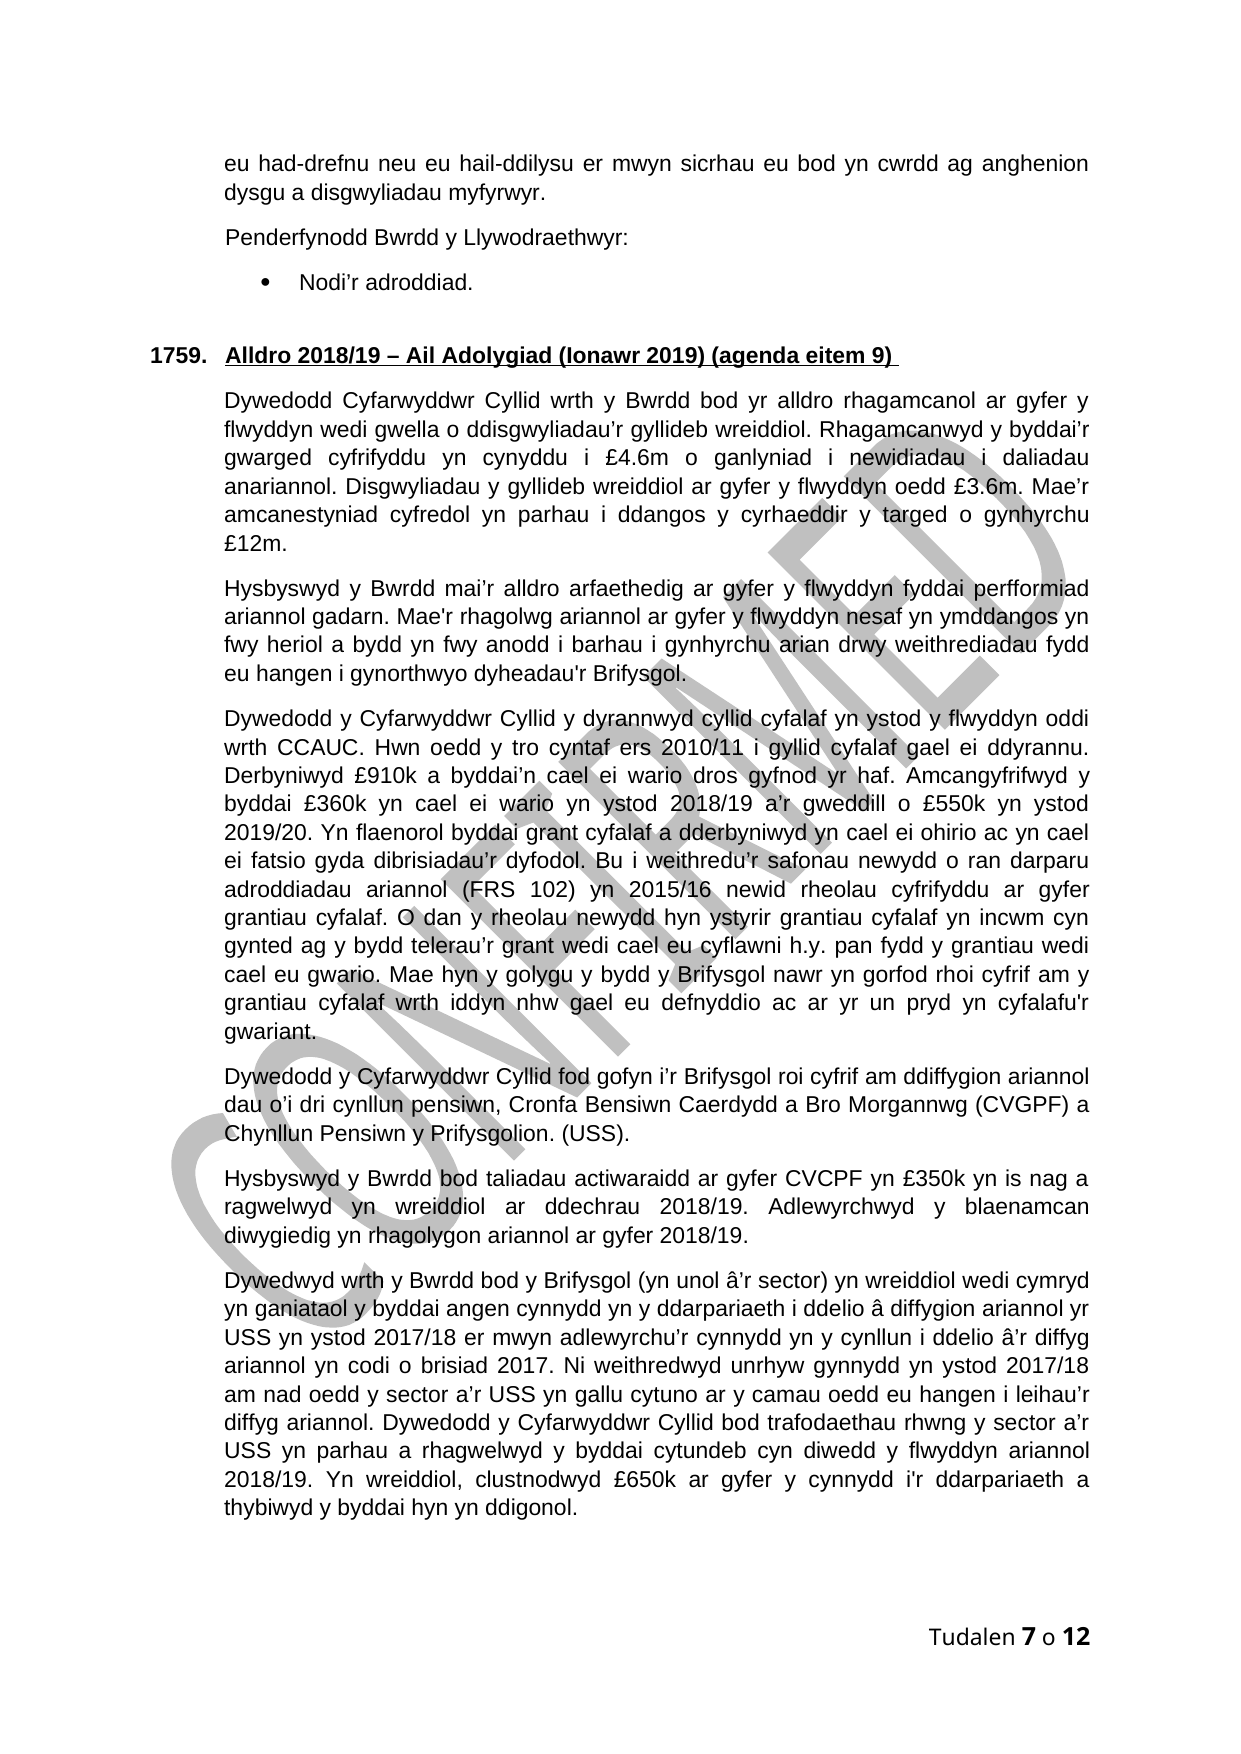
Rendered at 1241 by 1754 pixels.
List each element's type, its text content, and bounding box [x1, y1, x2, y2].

text 1759. Alldro 2018/19 – Ail Adolygiad (Ionawr 2019) (agenda eitem 9) [150, 342, 1090, 368]
list Nodi’r adroddiad. [261, 269, 1090, 295]
text Dywedodd y Cyfarwyddwr Cyllid y dyrannwyd cyllid cyfalaf yn ystod y flwyddyn oddi wrth CCAUC. Hwn oedd y tro cyntaf ers 2010/11 i gyllid cyfalaf gael ei ddyrannu. Derbyniwyd £910k a byddai’n cael ei wario dros gyfnod yr haf. Amcangyfrifwyd y byddai £360k yn cael ei wario yn ystod 2018/19 a’r gweddill o £550k yn ystod 2019/20. Yn flaenorol byddai grant cyfalaf a dderbyniwyd yn cael ei ohirio ac yn cael ei fatsio gyda dibrisiadau’r dyfodol. Bu i weithredu’r safonau newydd o ran darparu adroddiadau ariannol (FRS 102) yn 2015/16 newid rheolau cyfrifyddu ar gyfer grantiau cyfalaf. O dan y rheolau newydd hyn ystyrir grantiau cyfalaf yn incwm cyn gynted ag y bydd telerau’r grant wedi cael eu cyflawni h.y. pan fydd y grantiau wedi cael eu gwario. Mae hyn y golygu y bydd y Brifysgol nawr yn gorfod rhoi cyfrif am y grantiau cyfalaf wrth iddyn nhw gael eu defnyddio ac ar yr un pryd yn cyfalafu'r gwariant. [224, 705, 1090, 1044]
text Dywedodd y Cyfarwyddwr Cyllid fod gofyn i’r Brifysgol roi cyfrif am ddiffygion ariannol dau o’i dri cynllun pensiwn, Cronfa Bensiwn Caerdydd a Bro Morgannwg (CVGPF) a Chynllun Pensiwn y Prifysgolion. (USS). [224, 1063, 1090, 1146]
text Hysbyswyd y Bwrdd bod taliadau actiwaraidd ar gyfer CVCPF yn £350k yn is nag a ragwelwyd yn wreiddiol ar ddechrau 2018/19. Adlewyrchwyd y blaenamcan diwygiedig yn rhagolygon ariannol ar gyfer 2018/19. [224, 1165, 1090, 1248]
text Hysbyswyd y Bwrdd mai’r alldro arfaethedig ar gyfer y flwyddyn fyddai perfformiad ariannol gadarn. Mae'r rhagolwg ariannol ar gyfer y flwyddyn nesaf yn ymddangos yn fwy heriol a bydd yn fwy anodd i barhau i gynhyrchu arian drwy weithrediadau fydd eu hangen i gynorthwyo dyheadau'r Brifysgol. [224, 574, 1090, 686]
text Penderfynodd Bwrdd y Llywodraethwyr: [150, 223, 1090, 250]
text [224, 150, 1090, 205]
text Dywedwyd wrth y Bwrdd bod y Brifysgol (yn unol â’r sector) yn wreiddiol wedi cymryd yn ganiataol y byddai angen cynnydd yn y ddarpariaeth i ddelio â diffygion ariannol yr USS yn ystod 2017/18 er mwyn adlewyrchu’r cynnydd yn y cynllun i ddelio â’r diffyg ariannol yn codi o brisiad 2017. Ni weithredwyd unrhyw gynnydd yn ystod 2017/18 am nad oedd y sector a’r USS yn gallu cytuno ar y camau oedd eu hangen i leihau’r diffyg ariannol. Dywedodd y Cyfarwyddwr Cyllid bod trafodaethau rhwng y sector a’r USS yn parhau a rhagwelwyd y byddai cytundeb cyn diwedd y flwyddyn ariannol 2018/19. Yn wreiddiol, clustnodwyd £650k ar gyfer y cynnydd i'r ddarpariaeth a thybiwyd y byddai hyn yn ddigonol. [224, 1267, 1090, 1521]
text Dywedodd Cyfarwyddwr Cyllid wrth y Bwrdd bod yr alldro rhagamcanol ar gyfer y flwyddyn wedi gwella o ddisgwyliadau’r gyllideb wreiddiol. Rhagamcanwyd y byddai’r gwarged cyfrifyddu yn cynyddu i £4.6m o ganlyniad i newidiadau i daliadau anariannol. Disgwyliadau y gyllideb wreiddiol ar gyfer y flwyddyn oedd £3.6m. Mae’r amcanestyniad cyfredol yn parhau i ddangos y cyrhaeddir y targed o gynhyrchu £12m. [224, 387, 1090, 556]
